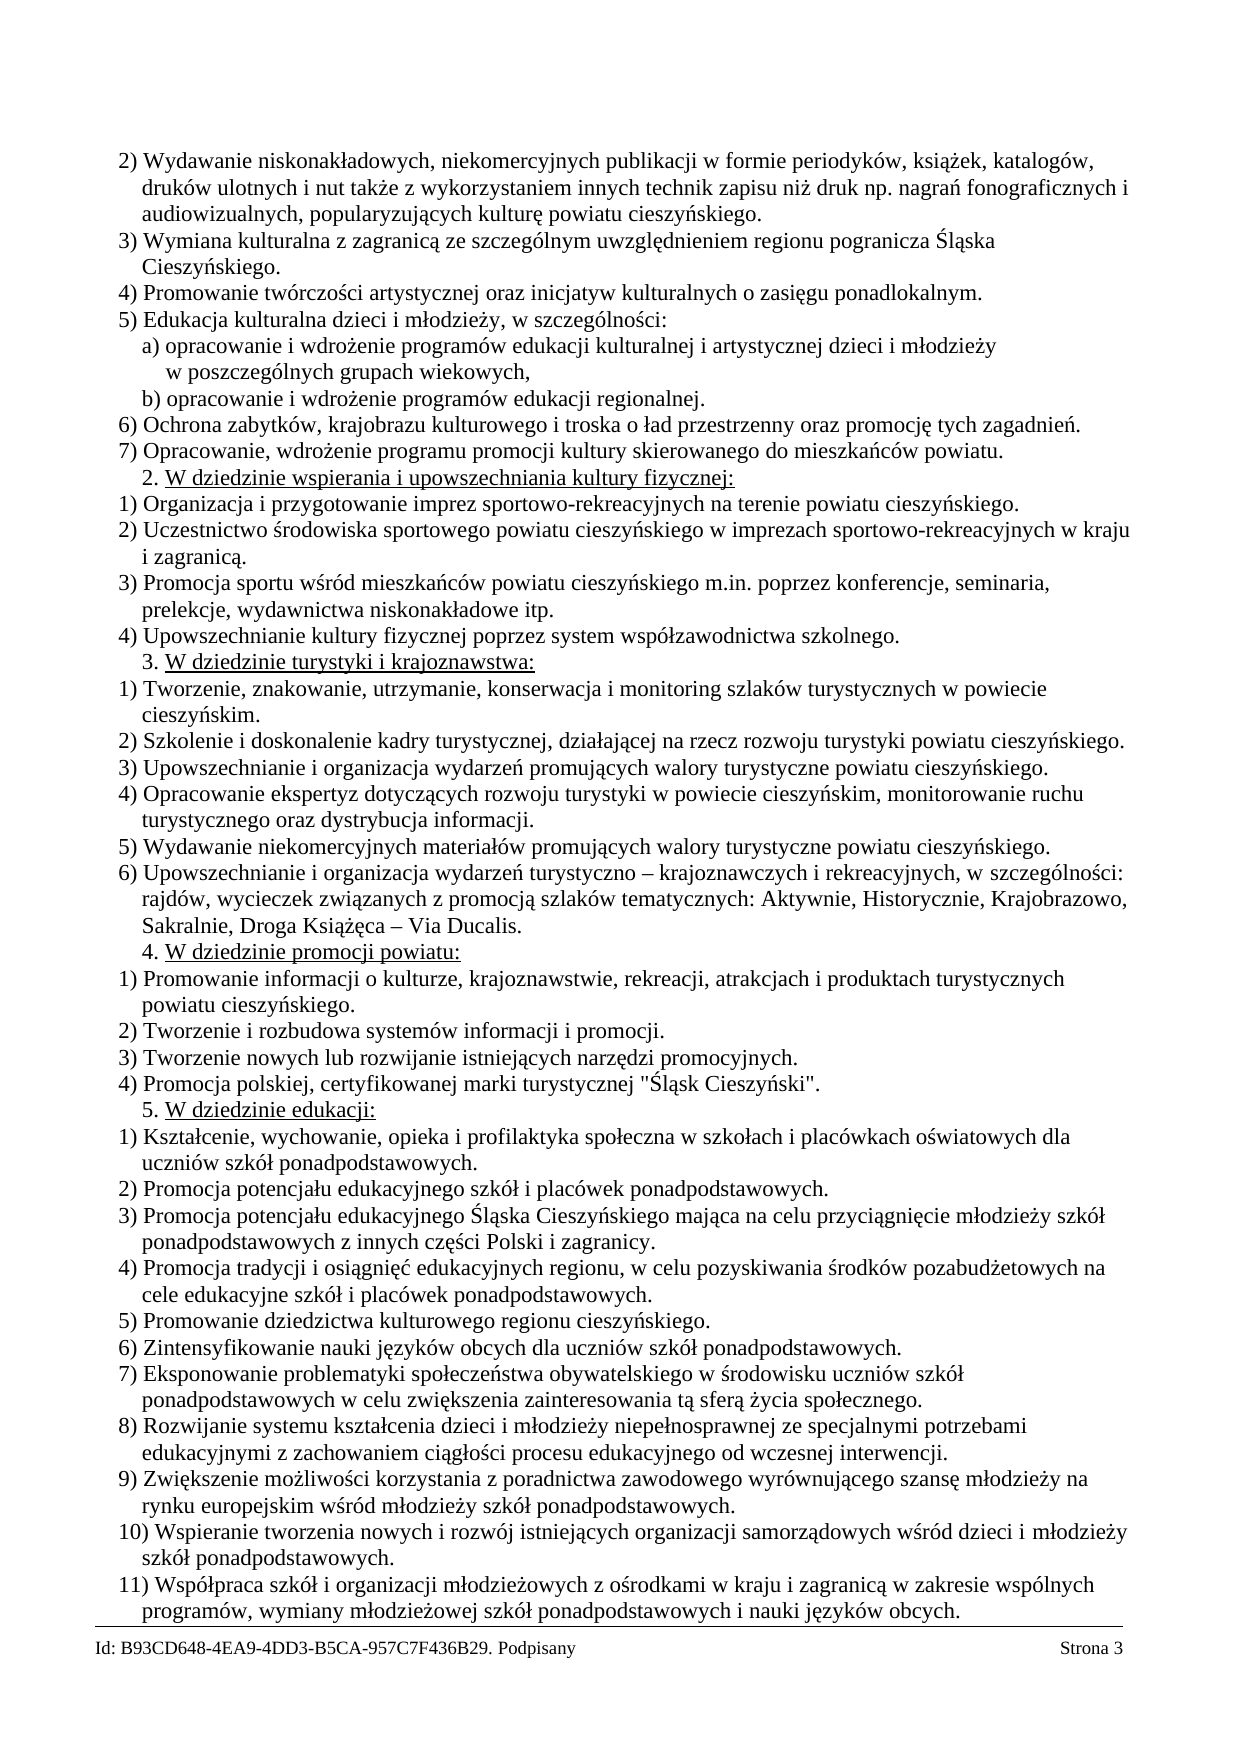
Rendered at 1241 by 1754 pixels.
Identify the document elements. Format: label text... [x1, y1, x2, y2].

text 6) Upowszechnianie i organizacja wydarzeń turystyczno – krajoznawczych i rekreacyjnych, w szczególności: rajdów, wycieczek związanych z promocją szlaków tematycznych: Aktywnie, Historycznie, Krajobrazowo, Sakralnie, Droga Książęca – Via Ducalis. [118, 859, 1134, 938]
text 1) Organizacja i przygotowanie imprez sportowo-rekreacyjnych na terenie powiatu cieszyńskiego. [118, 490, 1134, 517]
text 4) Promocja tradycji i osiągnięć edukacyjnych regionu, w celu pozyskiwania środków pozabudżetowych na cele edukacyjne szkół i placówek ponadpodstawowych. [118, 1254, 1134, 1307]
text 5) Edukacja kulturalna dzieci i młodzieży, w szczególności: [118, 306, 1134, 332]
text 11) Współpraca szkół i organizacji młodzieżowych z ośrodkami w kraju i zagranicą w zakresie wspólnych programów, wymiany młodzieżowej szkół ponadpodstawowych i nauki języków obcych. [118, 1571, 1134, 1623]
text 10) Wspieranie tworzenia nowych i rozwój istniejących organizacji samorządowych wśród dzieci i młodzieży szkół ponadpodstawowych. [118, 1518, 1134, 1571]
text 3) Wymiana kulturalna z zagranicą ze szczególnym uwzględnieniem regionu pogranicza Śląska Cieszyńskiego. [118, 227, 1134, 279]
text 2) Szkolenie i doskonalenie kadry turystycznej, działającej na rzecz rozwoju turystyki powiatu cieszyńskiego. [118, 727, 1134, 754]
text 4. W dziedzinie promocji powiatu: [106, 938, 1134, 964]
text 8) Rozwijanie systemu kształcenia dzieci i młodzieży niepełnosprawnej ze specjalnymi potrzebami edukacyjnymi z zachowaniem ciągłości procesu edukacyjnego od wczesnej interwencji. [118, 1413, 1134, 1465]
text 2) Wydawanie niskonakładowych, niekomercyjnych publikacji w formie periodyków, książek, katalogów, druków ulotnych i nut także z wykorzystaniem innych technik zapisu niż druk np. nagrań fonograficznych i audiowizualnych, popularyzujących kulturę powiatu cieszyńskiego. [118, 148, 1134, 227]
text 5) Wydawanie niekomercyjnych materiałów promujących walory turystyczne powiatu cieszyńskiego. [118, 833, 1134, 859]
text 7) Eksponowanie problematyki społeczeństwa obywatelskiego w środowisku uczniów szkół ponadpodstawowych w celu zwiększenia zainteresowania tą sferą życia społecznego. [118, 1360, 1134, 1413]
text 2) Promocja potencjału edukacyjnego szkół i placówek ponadpodstawowych. [118, 1175, 1134, 1202]
text 5) Promowanie dziedzictwa kulturowego regionu cieszyńskiego. [118, 1307, 1134, 1333]
text 4) Opracowanie ekspertyz dotyczących rozwoju turystyki w powiecie cieszyńskim, monitorowanie ruchu turystycznego oraz dystrybucja informacji. [118, 780, 1134, 833]
text 5. W dziedzinie edukacji: [106, 1096, 1134, 1123]
text 3) Tworzenie nowych lub rozwijanie istniejących narzędzi promocyjnych. [118, 1044, 1134, 1070]
text 3) Promocja sportu wśród mieszkańców powiatu cieszyńskiego m.in. poprzez konferencje, seminaria, prelekcje, wydawnictwa niskonakładowe itp. [118, 569, 1134, 622]
text 7) Opracowanie, wdrożenie programu promocji kultury skierowanego do mieszkańców powiatu. [118, 437, 1134, 464]
text a) opracowanie i wdrożenie programów edukacji kulturalnej i artystycznej dzieci i młodzieży w poszczególnych grupach wiekowych, [142, 332, 1134, 385]
text 3) Promocja potencjału edukacyjnego Śląska Cieszyńskiego mająca na celu przyciągnięcie młodzieży szkół ponadpodstawowych z innych części Polski i zagranicy. [118, 1202, 1134, 1254]
text 1) Tworzenie, znakowanie, utrzymanie, konserwacja i monitoring szlaków turystycznych w powiecie cieszyńskim. [118, 675, 1134, 727]
text b) opracowanie i wdrożenie programów edukacji regionalnej. [142, 385, 1134, 411]
text 4) Promocja polskiej, certyfikowanej marki turystycznej "Śląsk Cieszyński". [118, 1070, 1134, 1096]
text 1) Promowanie informacji o kulturze, krajoznawstwie, rekreacji, atrakcjach i produktach turystycznych powiatu cieszyńskiego. [118, 964, 1134, 1017]
text 4) Upowszechnianie kultury fizycznej poprzez system współzawodnictwa szkolnego. [118, 622, 1134, 648]
text 3. W dziedzinie turystyki i krajoznawstwa: [106, 648, 1134, 675]
text 6) Ochrona zabytków, krajobrazu kulturowego i troska o ład przestrzenny oraz promocję tych zagadnień. [118, 411, 1134, 437]
text 4) Promowanie twórczości artystycznej oraz inicjatyw kulturalnych o zasięgu ponadlokalnym. [118, 279, 1134, 306]
text 1) Kształcenie, wychowanie, opieka i profilaktyka społeczna w szkołach i placówkach oświatowych dla uczniów szkół ponadpodstawowych. [118, 1123, 1134, 1175]
text 2) Tworzenie i rozbudowa systemów informacji i promocji. [118, 1017, 1134, 1044]
text 2) Uczestnictwo środowiska sportowego powiatu cieszyńskiego w imprezach sportowo-rekreacyjnych w kraju i zagranicą. [118, 517, 1134, 569]
text 2. W dziedzinie wspierania i upowszechniania kultury fizycznej: [106, 464, 1134, 490]
text 6) Zintensyfikowanie nauki języków obcych dla uczniów szkół ponadpodstawowych. [118, 1333, 1134, 1360]
text 3) Upowszechnianie i organizacja wydarzeń promujących walory turystyczne powiatu cieszyńskiego. [118, 754, 1134, 780]
text 9) Zwiększenie możliwości korzystania z poradnictwa zawodowego wyrównującego szansę młodzieży na rynku europejskim wśród młodzieży szkół ponadpodstawowych. [118, 1465, 1134, 1518]
